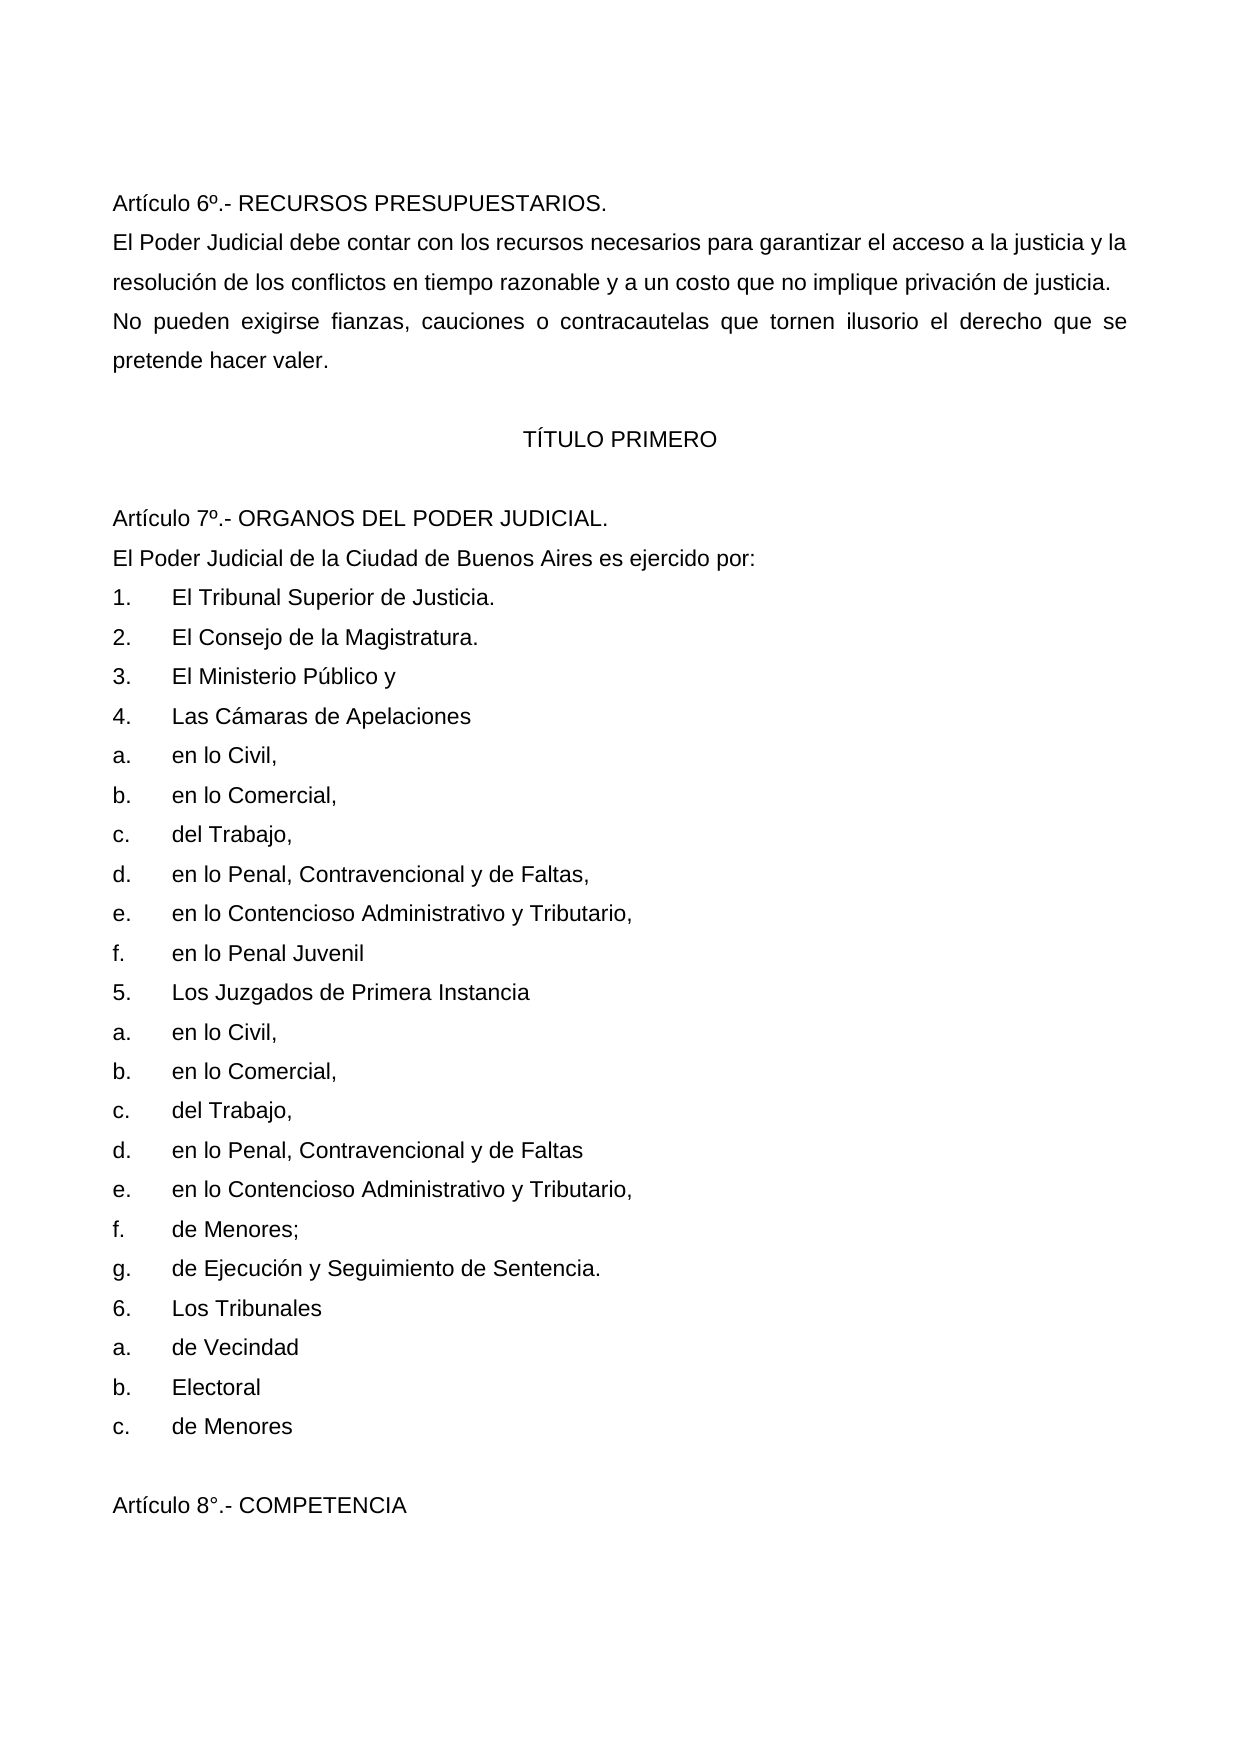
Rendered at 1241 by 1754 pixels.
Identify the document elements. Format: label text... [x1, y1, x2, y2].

list en lo Comercial, [112, 782, 1128, 808]
list en lo Contencioso Administrativo y Tributario, [112, 1176, 1128, 1203]
list en lo Civil, [112, 742, 1128, 768]
list El Tribunal Superior de Justicia. [112, 584, 1128, 611]
list de Menores; [112, 1216, 1128, 1242]
list de Menores [112, 1413, 1128, 1440]
list de Vecindad [112, 1334, 1128, 1361]
text Artículo 7º.- ORGANOS DEL PODER JUDICIAL. [112, 505, 1128, 532]
list Electoral [112, 1374, 1128, 1400]
text El Poder Judicial de la Ciudad de Buenos Aires es ejercido por: [112, 545, 1128, 571]
list en lo Penal, Contravencional y de Faltas, [112, 861, 1128, 887]
list de Ejecución y Seguimiento de Sentencia. [112, 1255, 1128, 1282]
list en lo Penal Juvenil [112, 939, 1128, 966]
text Artículo 6º.- RECURSOS PRESUPUESTARIOS. [112, 189, 1128, 216]
text No pueden exigirse fianzas, cauciones o contracautelas que tornen ilusorio el derecho que se pretende hacer valer. [112, 308, 1128, 374]
text El Poder Judicial debe contar con los recursos necesarios para garantizar el acceso a la justicia y la resolución de los conflictos en tiempo razonable y a un costo que no implique privación de justicia. [112, 229, 1128, 295]
list Los Tribunales [112, 1295, 1128, 1321]
list Las Cámaras de Apelaciones [112, 703, 1128, 729]
list del Trabajo, [112, 821, 1128, 847]
text TÍTULO PRIMERO [112, 426, 1128, 453]
list del Trabajo, [112, 1097, 1128, 1124]
list El Ministerio Público y [112, 663, 1128, 689]
list en lo Comercial, [112, 1058, 1128, 1084]
list en lo Penal, Contravencional y de Faltas [112, 1137, 1128, 1163]
list Los Juzgados de Primera Instancia [112, 979, 1128, 1005]
list en lo Contencioso Administrativo y Tributario, [112, 900, 1128, 926]
text Artículo 8°.- COMPETENCIA [112, 1492, 1128, 1519]
list en lo Civil, [112, 1018, 1128, 1045]
list El Consejo de la Magistratura. [112, 624, 1128, 650]
